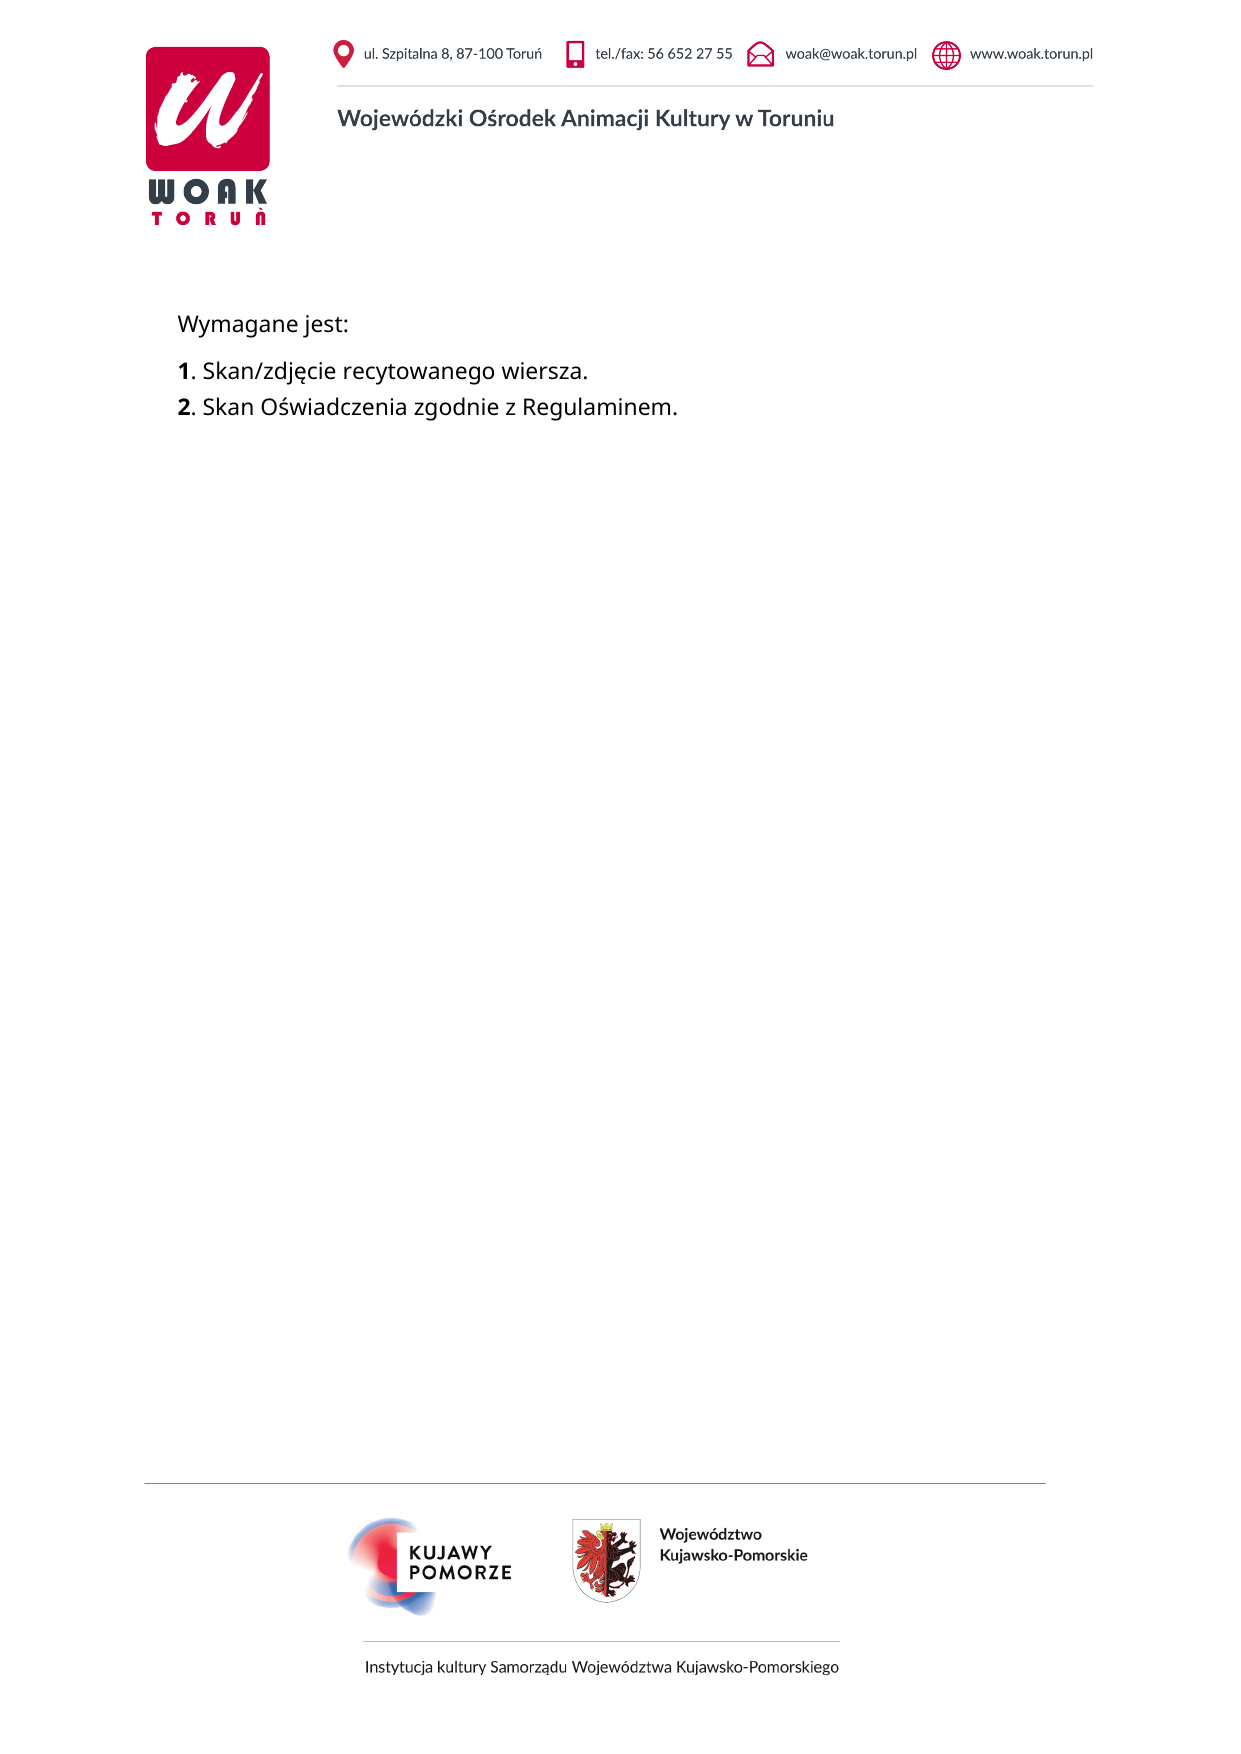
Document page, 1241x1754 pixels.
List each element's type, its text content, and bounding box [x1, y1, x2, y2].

picture [0, 0, 1239, 266]
text 1. Skan/zdjęcie recytowanego wiersza. [177, 355, 1137, 386]
picture [0, 1471, 1189, 1726]
text Wymagane jest: [177, 308, 1137, 339]
text 2. Skan Oświadczenia zgodnie z Regulaminem. [177, 391, 1137, 422]
